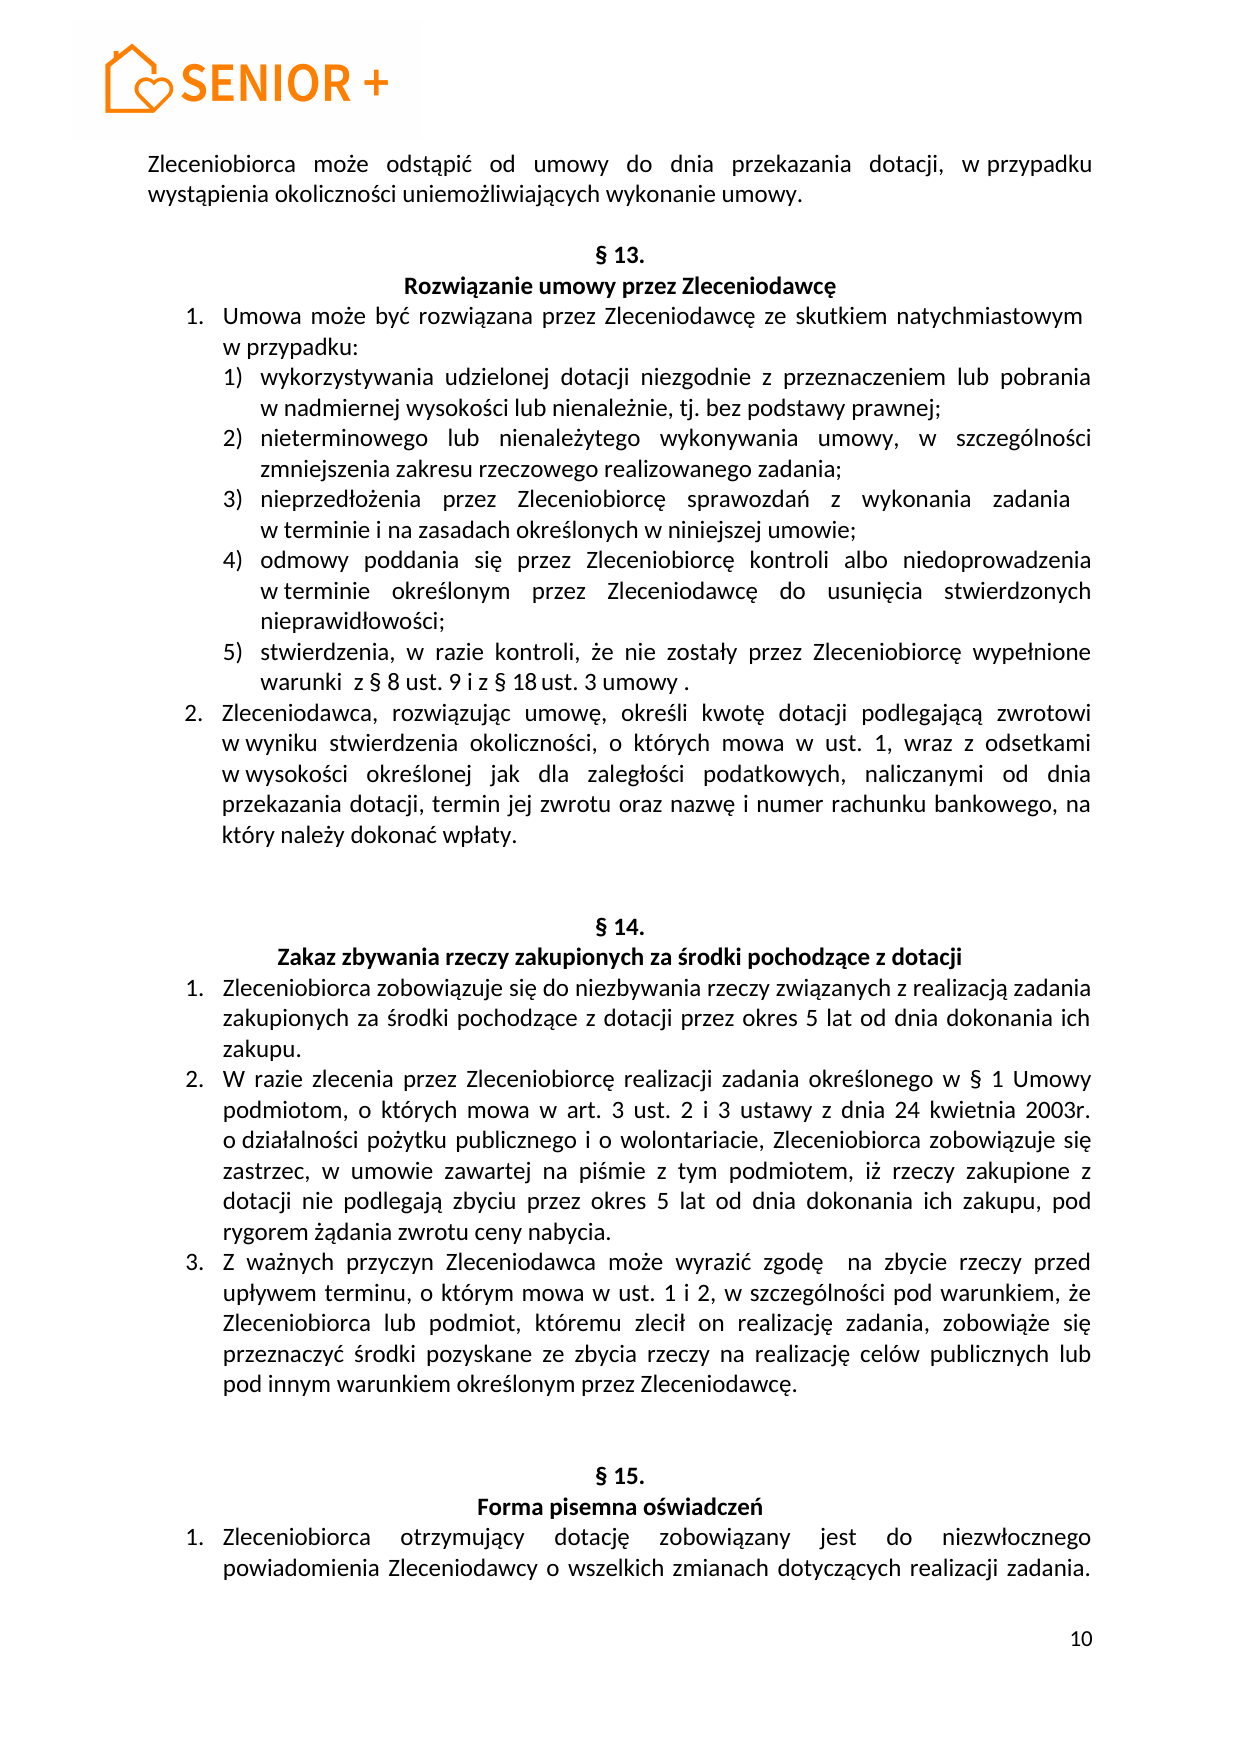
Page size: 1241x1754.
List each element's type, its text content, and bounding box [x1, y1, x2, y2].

list odmowy poddania się przez Zleceniobiorcę kontroli albo niedoprowadzenia w terminie określonym przez Zleceniodawcę do usunięcia stwierdzonych nieprawidłowości; [223, 544, 1092, 636]
list W razie zlecenia przez Zleceniobiorcę realizacji zadania określonego w § 1 Umowy podmiotom, o których mowa w art. 3 ust. 2 i 3 ustawy z dnia 24 kwietnia 2003r. o działalności pożytku publicznego i o wolontariacie, Zleceniobiorca zobowiązuje się zastrzec, w umowie zawartej na piśmie z tym podmiotem, iż rzeczy zakupione z dotacji nie podlegają zbyciu przez okres 5 lat od dnia dokonania ich zakupu, pod rygorem żądania zwrotu ceny nabycia. [185, 1063, 1092, 1246]
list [185, 1521, 1092, 1582]
text § 15. [148, 1460, 1092, 1491]
text § 13. [148, 239, 1092, 270]
text Forma pisemna oświadczeń [148, 1491, 1092, 1521]
list wykorzystywania udzielonej dotacji niezgodnie z przeznaczeniem lub pobrania w nadmiernej wysokości lub nienależnie, tj. bez podstawy prawnej; [223, 361, 1092, 422]
list Z ważnych przyczyn Zleceniodawca może wyrazić zgodę na zbycie rzeczy przed upływem terminu, o którym mowa w ust. 1 i 2, w szczególności pod warunkiem, że Zleceniobiorca lub podmiot, któremu zlecił on realizację zadania, zobowiąże się przeznaczyć środki pozyskane ze zbycia rzeczy na realizację celów publicznych lub pod innym warunkiem określonym przez Zleceniodawcę. [185, 1246, 1092, 1399]
text Rozwiązanie umowy przez Zleceniodawcę [148, 270, 1092, 300]
text § 14. [148, 911, 1092, 941]
picture [72, 21, 422, 140]
list Zleceniodawca, rozwiązując umowę, określi kwotę dotacji podlegającą zwrotowi w wyniku stwierdzenia okoliczności, o których mowa w ust. 1, wraz z odsetkami w wysokości określonej jak dla zaległości podatkowych, naliczanymi od dnia przekazania dotacji, termin jej zwrotu oraz nazwę i numer rachunku bankowego, na który należy dokonać wpłaty. [184, 697, 1092, 850]
list nieprzedłożenia przez Zleceniobiorcę sprawozdań z wykonania zadania w terminie i na zasadach określonych w niniejszej umowie; [223, 483, 1092, 544]
list Umowa może być rozwiązana przez Zleceniodawcę ze skutkiem natychmiastowym w przypadku: [185, 300, 1092, 361]
list nieterminowego lub nienależytego wykonywania umowy, w szczególności zmniejszenia zakresu rzeczowego realizowanego zadania; [223, 422, 1092, 483]
list stwierdzenia, w razie kontroli, że nie zostały przez Zleceniobiorcę wypełnione warunki z § 8 ust. 9 i z § 18 ust. 3 umowy . [223, 636, 1092, 697]
text Zakaz zbywania rzeczy zakupionych za środki pochodzące z dotacji [148, 941, 1092, 972]
text Zleceniobiorca może odstąpić od umowy do dnia przekazania dotacji, w przypadku wystąpienia okoliczności uniemożliwiających wykonanie umowy. [148, 148, 1092, 209]
list Zleceniobiorca zobowiązuje się do niezbywania rzeczy związanych z realizacją zadania zakupionych za środki pochodzące z dotacji przez okres 5 lat od dnia dokonania ich zakupu. [185, 972, 1092, 1063]
